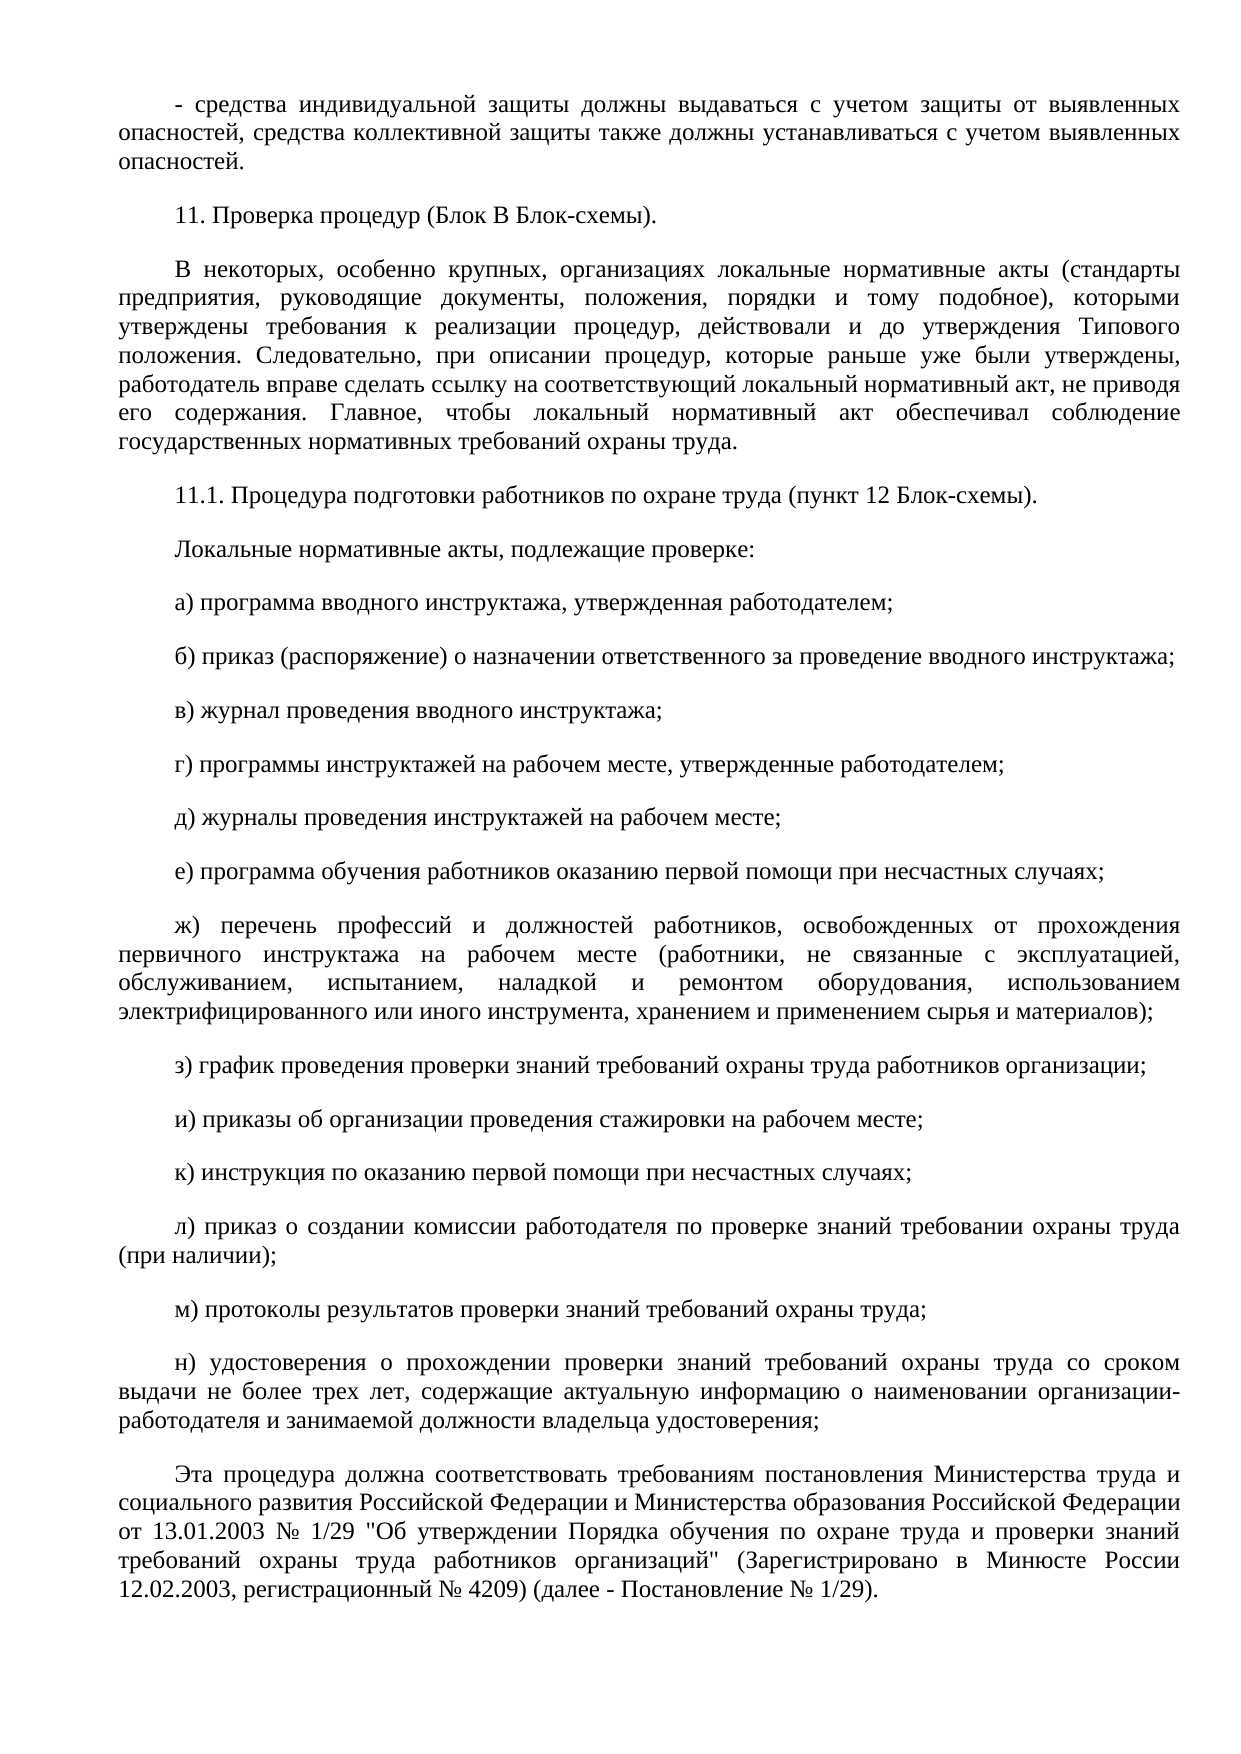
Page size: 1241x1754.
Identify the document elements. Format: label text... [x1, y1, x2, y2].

text г) программы инструктажей на рабочем месте, утвержденные работодателем; [118, 749, 1181, 777]
text л) приказ о создании комиссии работодателя по проверке знаний требовании охраны труда (при наличии); [118, 1211, 1181, 1269]
text д) журналы проведения инструктажей на рабочем месте; [118, 802, 1181, 831]
text м) протоколы результатов проверки знаний требований охраны труда; [118, 1294, 1181, 1322]
text - средства индивидуальной защиты должны выдаваться с учетом защиты от выявленных опасностей, средства коллективной защиты также должны устанавливаться с учетом выявленных опасностей. [118, 89, 1181, 175]
text в) журнал проведения вводного инструктажа; [118, 695, 1181, 724]
text е) программа обучения работников оказанию первой помощи при несчастных случаях; [118, 856, 1181, 885]
text б) приказ (распоряжение) о назначении ответственного за проведение вводного инструктажа; [118, 641, 1181, 670]
text к) инструкция по оказанию первой помощи при несчастных случаях; [118, 1157, 1181, 1186]
text Эта процедура должна соответствовать требованиям постановления Министерства труда и социального развития Российской Федерации и Министерства образования Российской Федерации от 13.01.2003 № 1/29 "Об утверждении Порядка обучения по охране труда и проверки знаний требований охраны труда работников организаций" (Зарегистрировано в Минюсте России 12.02.2003, регистрационный № 4209) (далее - Постановление № 1/29). [118, 1459, 1181, 1602]
text н) удостоверения о прохождении проверки знаний требований охраны труда со сроком выдачи не более трех лет, содержащие актуальную информацию о наименовании организации-работодателя и занимаемой должности владельца удостоверения; [118, 1347, 1181, 1434]
text 11. Проверка процедур (Блок В Блок-схемы). [118, 200, 1181, 229]
text 11.1. Процедура подготовки работников по охране труда (пункт 12 Блок-схемы). [118, 480, 1181, 509]
text а) программа вводного инструктажа, утвержденная работодателем; [118, 587, 1181, 616]
text В некоторых, особенно крупных, организациях локальные нормативные акты (стандарты предприятия, руководящие документы, положения, порядки и тому подобное), которыми утверждены требования к реализации процедур, действовали и до утверждения Типового положения. Следовательно, при описании процедур, которые раньше уже были утверждены, работодатель вправе сделать ссылку на соответствующий локальный нормативный акт, не приводя его содержания. Главное, чтобы локальный нормативный акт обеспечивал соблюдение государственных нормативных требований охраны труда. [118, 254, 1181, 455]
text ж) перечень профессий и должностей работников, освобожденных от прохождения первичного инструктажа на рабочем месте (работники, не связанные с эксплуатацией, обслуживанием, испытанием, наладкой и ремонтом оборудования, использованием электрифицированного или иного инструмента, хранением и применением сырья и материалов); [118, 910, 1181, 1025]
text и) приказы об организации проведения стажировки на рабочем месте; [118, 1104, 1181, 1132]
text з) график проведения проверки знаний требований охраны труда работников организации; [118, 1050, 1181, 1079]
text Локальные нормативные акты, подлежащие проверке: [118, 534, 1181, 562]
